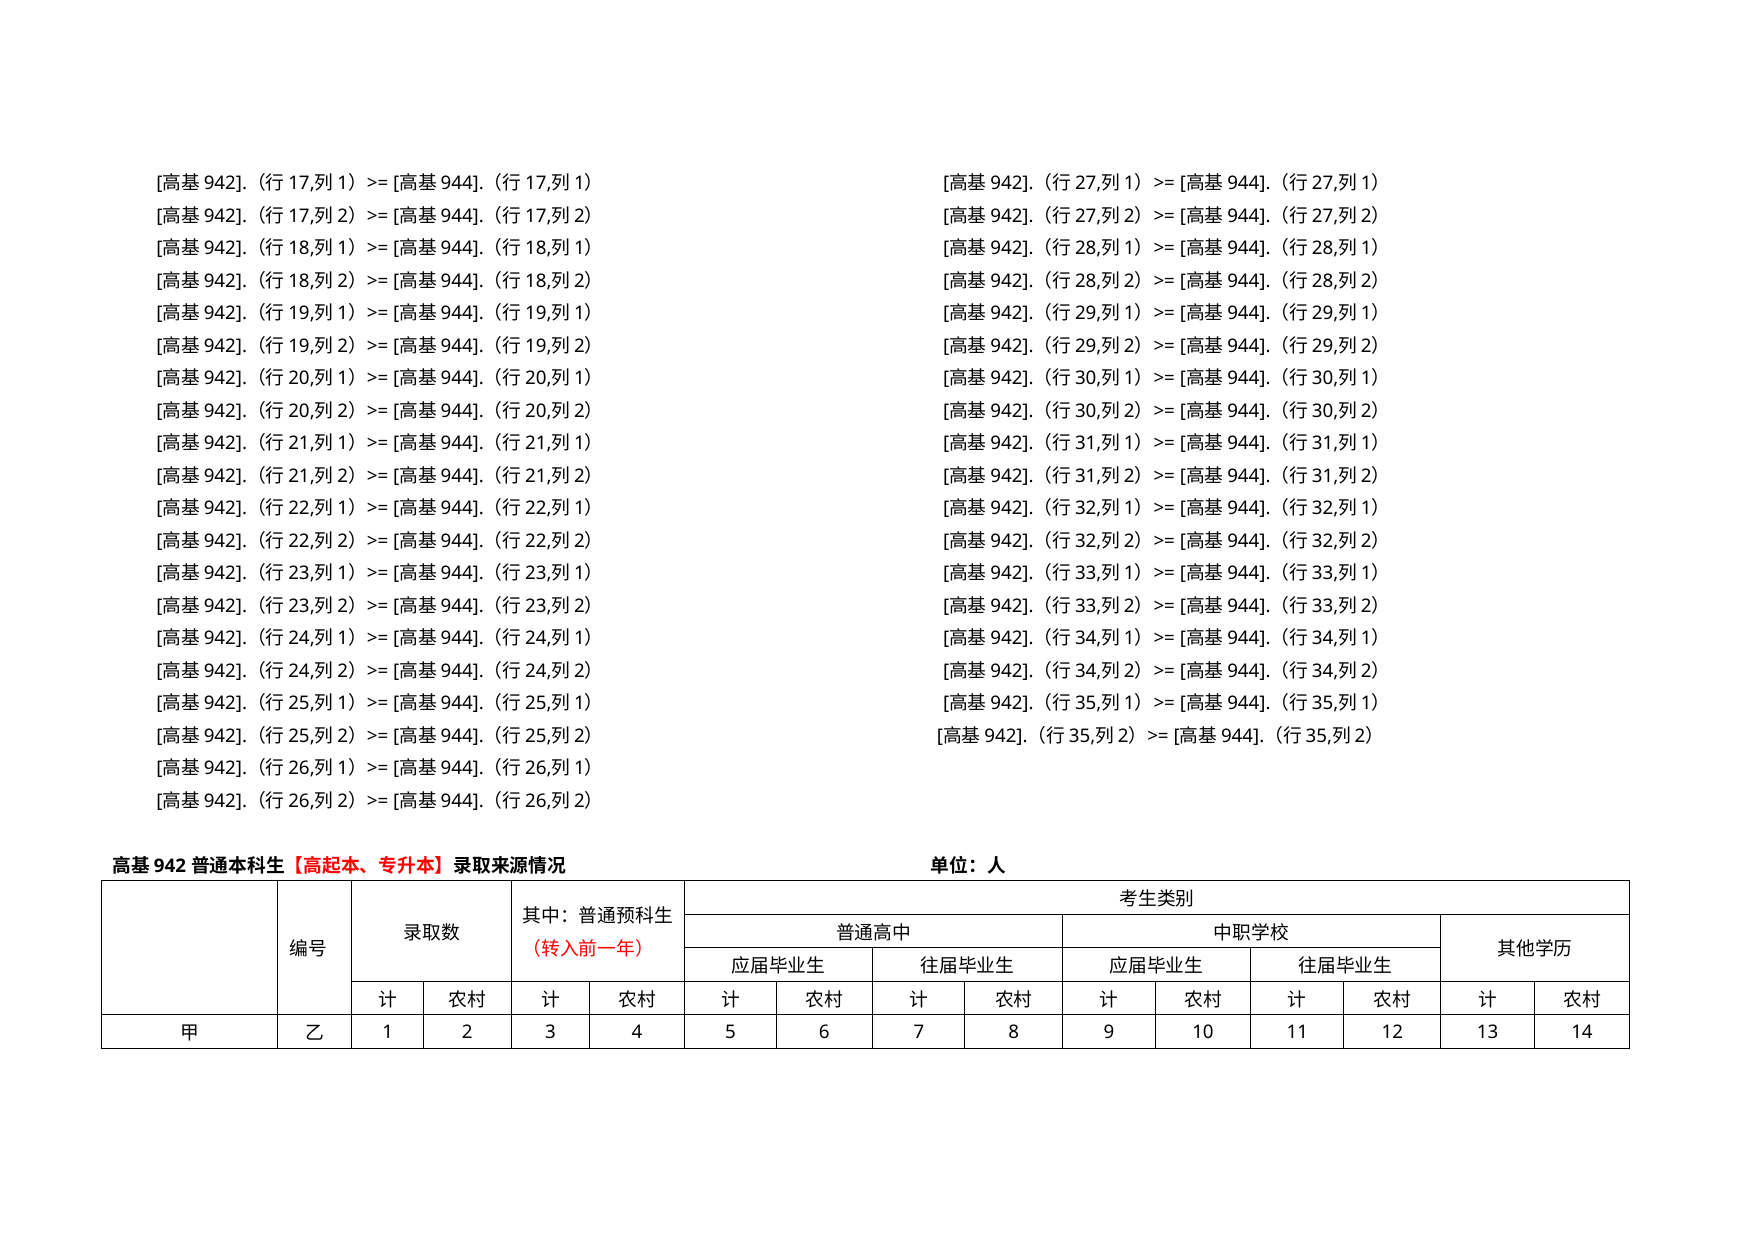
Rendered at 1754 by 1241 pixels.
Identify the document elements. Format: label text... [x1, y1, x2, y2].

table_cell 农村 [1535, 982, 1629, 1014]
table_cell 农村 [777, 982, 872, 1014]
text [高基942].（行35,列2）>= [高基944].（行35,列2） [899, 718, 1641, 750]
text [高基942].（行26,列2）>= [高基944].（行26,列2） [112, 783, 855, 815]
table_cell 农村 [1156, 982, 1250, 1014]
text [高基942].（行33,列2）>= [高基944].（行33,列2） [899, 588, 1641, 620]
table_cell 计 [685, 982, 776, 1014]
text [高基942].（行18,列2）>= [高基944].（行18,列2） [112, 263, 855, 295]
table_cell 计 [1441, 982, 1534, 1014]
table_cell 计 [352, 982, 423, 1014]
text [高基942].（行31,列2）>= [高基944].（行31,列2） [899, 458, 1641, 490]
text [高基942].（行20,列2）>= [高基944].（行20,列2） [112, 393, 855, 425]
text [高基942].（行19,列1）>= [高基944].（行19,列1） [112, 295, 855, 328]
text [高基942].（行22,列1）>= [高基944].（行22,列1） [112, 490, 855, 523]
table_cell 14 [1535, 1015, 1629, 1048]
text [高基942].（行34,列2）>= [高基944].（行34,列2） [899, 653, 1641, 685]
table_cell 2 [424, 1015, 511, 1048]
table_cell 10 [1156, 1015, 1250, 1048]
text [高基942].（行25,列1）>= [高基944].（行25,列1） [112, 685, 855, 718]
table_cell 1 [352, 1015, 423, 1048]
text [高基942].（行31,列1）>= [高基944].（行31,列1） [899, 425, 1641, 458]
table_cell 乙 [278, 1015, 351, 1048]
text [高基942].（行17,列2）>= [高基944].（行17,列2） [112, 198, 855, 230]
table_cell 应届毕业生 [1063, 948, 1250, 981]
text [高基942].（行23,列1）>= [高基944].（行23,列1） [112, 555, 855, 588]
text [高基942].（行34,列1）>= [高基944].（行34,列1） [899, 620, 1641, 653]
text 高基942 普通本科生【高起本、专升本】录取来源情况 单位：人 [112, 848, 1641, 880]
table_cell 计 [1251, 982, 1343, 1014]
table_cell 农村 [590, 982, 684, 1014]
text [高基942].（行23,列2）>= [高基944].（行23,列2） [112, 588, 855, 620]
table_cell 9 [1063, 1015, 1155, 1048]
table_cell 计 [512, 982, 589, 1014]
table_header 录取数 [352, 881, 511, 981]
text [高基942].（行27,列2）>= [高基944].（行27,列2） [899, 198, 1641, 230]
table_cell 农村 [1344, 982, 1440, 1014]
table_cell 中职学校 [1063, 915, 1440, 947]
table_cell 农村 [965, 982, 1062, 1014]
table_cell 13 [1441, 1015, 1534, 1048]
table_cell 甲 [102, 1015, 277, 1048]
text [高基942].（行32,列2）>= [高基944].（行32,列2） [899, 523, 1641, 555]
table_cell 应届毕业生 [685, 948, 872, 981]
text [高基942].（行20,列1）>= [高基944].（行20,列1） [112, 360, 855, 393]
text [高基942].（行24,列1）>= [高基944].（行24,列1） [112, 620, 855, 653]
text [高基942].（行19,列2）>= [高基944].（行19,列2） [112, 328, 855, 360]
table_cell 计 [1063, 982, 1155, 1014]
text [高基942].（行26,列1）>= [高基944].（行26,列1） [112, 750, 855, 783]
table_cell 7 [873, 1015, 964, 1048]
text [高基942].（行21,列1）>= [高基944].（行21,列1） [112, 425, 855, 458]
table_cell 往届毕业生 [873, 948, 1062, 981]
table_cell 12 [1344, 1015, 1440, 1048]
text [高基942].（行29,列1）>= [高基944].（行29,列1） [899, 295, 1641, 328]
text [高基942].（行27,列1）>= [高基944].（行27,列1） [899, 165, 1641, 198]
text [高基942].（行35,列1）>= [高基944].（行35,列1） [899, 685, 1641, 718]
text [高基942].（行24,列2）>= [高基944].（行24,列2） [112, 653, 855, 685]
table_cell 农村 [424, 982, 511, 1014]
table_cell 普通高中 [685, 915, 1062, 947]
text [高基942].（行30,列1）>= [高基944].（行30,列1） [899, 360, 1641, 393]
table_header [102, 881, 277, 1014]
text [高基942].（行30,列2）>= [高基944].（行30,列2） [899, 393, 1641, 425]
table_header 编号 [278, 881, 351, 1014]
table_cell 往届毕业生 [1251, 948, 1440, 981]
table_cell 11 [1251, 1015, 1343, 1048]
text [高基942].（行33,列1）>= [高基944].（行33,列1） [899, 555, 1641, 588]
table_cell 其他学历 [1441, 915, 1629, 981]
text [高基942].（行29,列2）>= [高基944].（行29,列2） [899, 328, 1641, 360]
text [高基942].（行32,列1）>= [高基944].（行32,列1） [899, 490, 1641, 523]
text [高基942].（行28,列1）>= [高基944].（行28,列1） [899, 230, 1641, 263]
text [高基942].（行28,列2）>= [高基944].（行28,列2） [899, 263, 1641, 295]
table_header 其中：普通预科生（转入前一年） [512, 881, 684, 981]
table_cell 4 [590, 1015, 684, 1048]
table_header 考生类别 [685, 881, 1629, 914]
table_cell 计 [873, 982, 964, 1014]
text [高基942].（行21,列2）>= [高基944].（行21,列2） [112, 458, 855, 490]
table_cell 5 [685, 1015, 776, 1048]
text [高基942].（行18,列1）>= [高基944].（行18,列1） [112, 230, 855, 263]
table_cell 8 [965, 1015, 1062, 1048]
text [高基942].（行22,列2）>= [高基944].（行22,列2） [112, 523, 855, 555]
text [高基942].（行25,列2）>= [高基944].（行25,列2） [112, 718, 855, 750]
table_cell 3 [512, 1015, 589, 1048]
text [高基942].（行17,列1）>= [高基944].（行17,列1） [112, 165, 855, 198]
table_cell 6 [777, 1015, 872, 1048]
